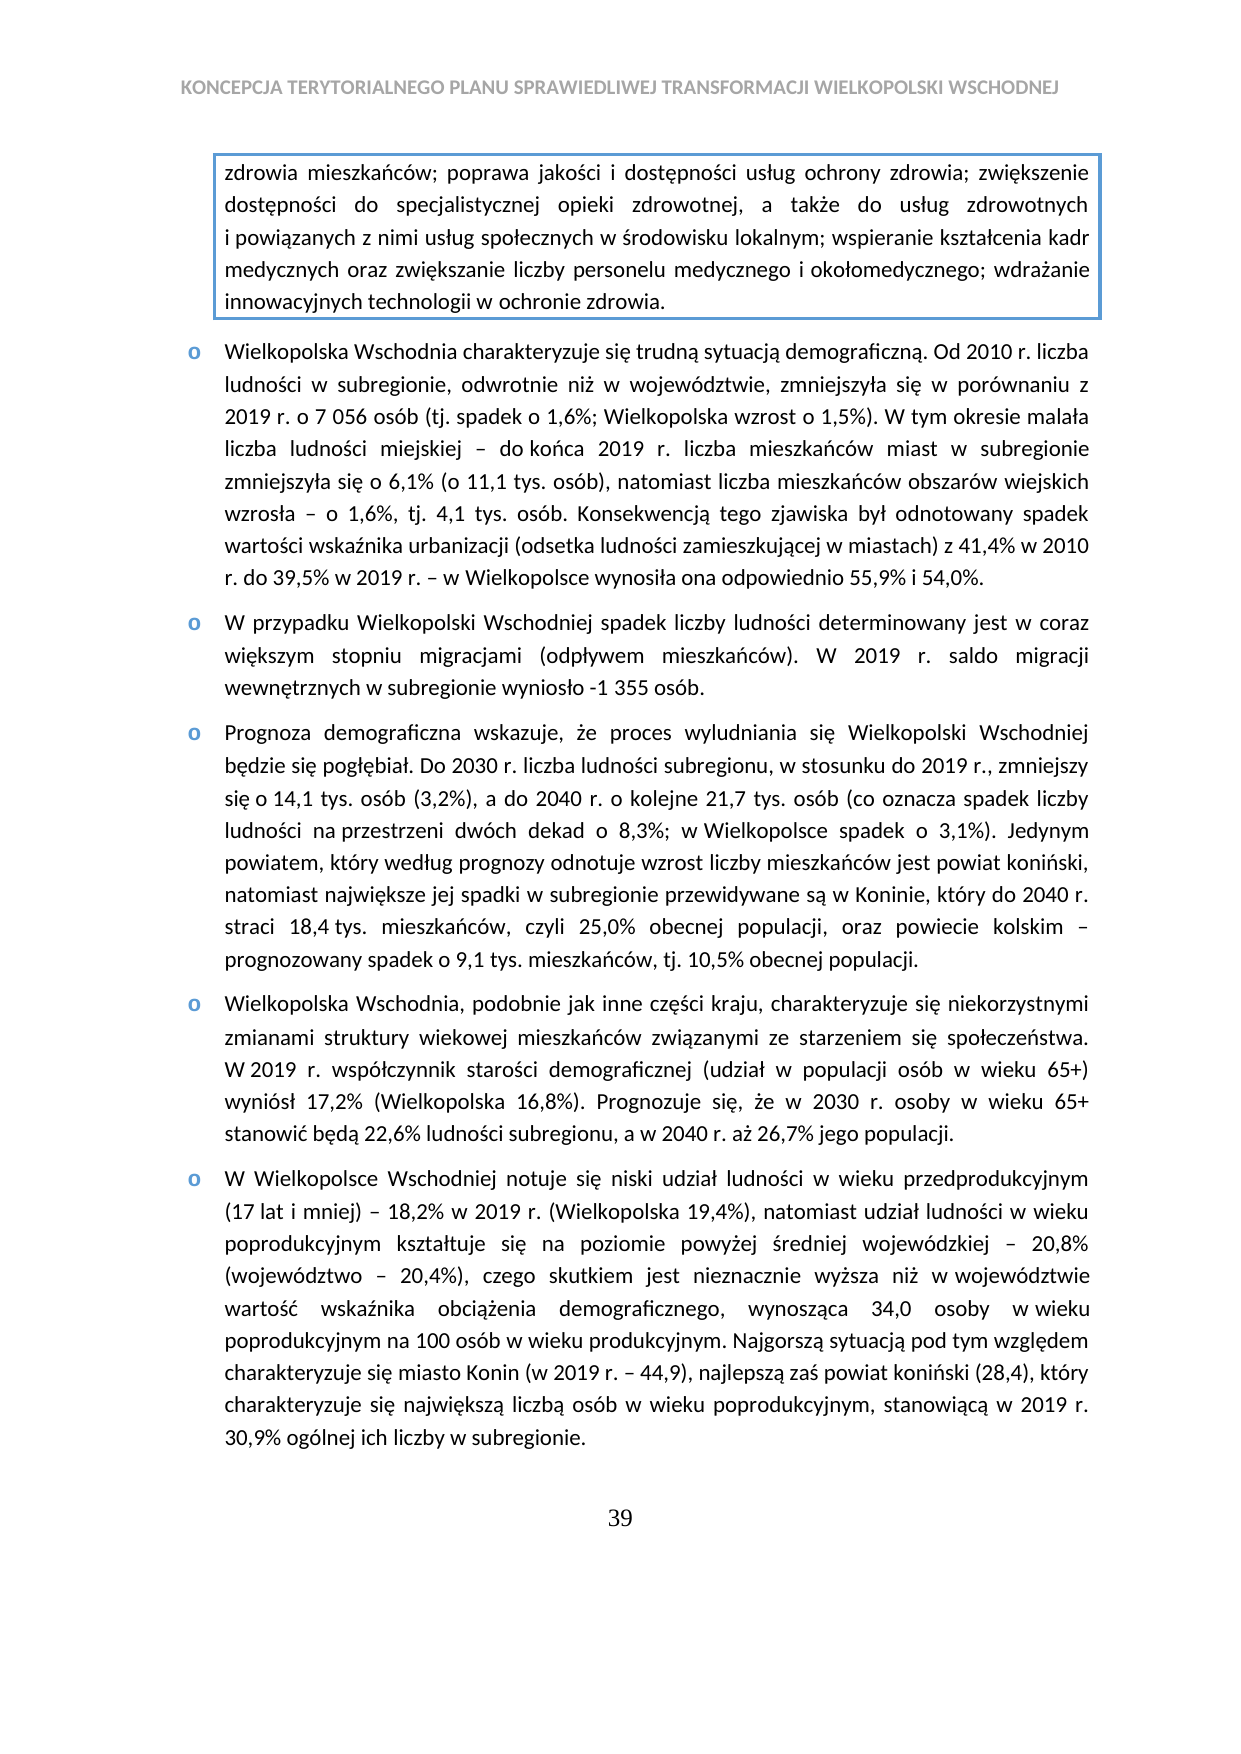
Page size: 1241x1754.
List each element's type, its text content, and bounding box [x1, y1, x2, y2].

list Wielkopolska Wschodnia charakteryzuje się trudną sytuacją demograficzną. Od 2010 r. liczba ludności w subregionie, odwrotnie niż w województwie, zmniejszyła się w porównaniu z 2019 r. o 7 056 osób (tj. spadek o 1,6%; Wielkopolska wzrost o 1,5%). W tym okresie malała liczba ludności miejskiej – do końca 2019 r. liczba mieszkańców miast w subregionie zmniejszyła się o 6,1% (o 11,1 tys. osób), natomiast liczba mieszkańców obszarów wiejskich wzrosła – o 1,6%, tj. 4,1 tys. osób. Konsekwencją tego zjawiska był odnotowany spadek wartości wskaźnika urbanizacji (odsetka ludności zamieszkującej w miastach) z 41,4% w 2010 r. do 39,5% w 2019 r. – w Wielkopolsce wynosiła ona odpowiednio 55,9% i 54,0%. [187, 337, 1090, 591]
list Prognoza demograficzna wskazuje, że proces wyludniania się Wielkopolski Wschodniej będzie się pogłębiał. Do 2030 r. liczba ludności subregionu, w stosunku do 2019 r., zmniejszy się o 14,1 tys. osób (3,2%), a do 2040 r. o kolejne 21,7 tys. osób (co oznacza spadek liczby ludności na przestrzeni dwóch dekad o 8,3%; w Wielkopolsce spadek o 3,1%). Jedynym powiatem, który według prognozy odnotuje wzrost liczby mieszkańców jest powiat koniński, natomiast największe jej spadki w subregionie przewidywane są w Koninie, który do 2040 r. straci 18,4 tys. mieszkańców, czyli 25,0% obecnej populacji, oraz powiecie kolskim – prognozowany spadek o 9,1 tys. mieszkańców, tj. 10,5% obecnej populacji. [187, 718, 1090, 973]
list W Wielkopolsce Wschodniej notuje się niski udział ludności w wieku przedprodukcyjnym (17 lat i mniej) – 18,2% w 2019 r. (Wielkopolska 19,4%), natomiast udział ludności w wieku poprodukcyjnym kształtuje się na poziomie powyżej średniej wojewódzkiej – 20,8% (województwo – 20,4%), czego skutkiem jest nieznacznie wyższa niż w województwie wartość wskaźnika obciążenia demograficznego, wynosząca 34,0 osoby w wieku poprodukcyjnym na 100 osób w wieku produkcyjnym. Najgorszą sytuacją pod tym względem charakteryzuje się miasto Konin (w 2019 r. – 44,9), najlepszą zaś powiat koniński (28,4), który charakteryzuje się największą liczbą osób w wieku poprodukcyjnym, stanowiącą w 2019 r. 30,9% ogólnej ich liczby w subregionie. [187, 1164, 1090, 1451]
list W przypadku Wielkopolski Wschodniej spadek liczby ludności determinowany jest w coraz większym stopniu migracjami (odpływem mieszkańców). W 2019 r. saldo migracji wewnętrznych w subregionie wyniosło -1 355 osób. [187, 608, 1090, 702]
list Wielkopolska Wschodnia, podobnie jak inne części kraju, charakteryzuje się niekorzystnymi zmianami struktury wiekowej mieszkańców związanymi ze starzeniem się społeczeństwa. W 2019 r. współczynnik starości demograficznej (udział w populacji osób w wieku 65+) wyniósł 17,2% (Wielkopolska 16,8%). Prognozuje się, że w 2030 r. osoby w wieku 65+ stanowić będą 22,6% ludności subregionu, a w 2040 r. aż 26,7% jego populacji. [187, 989, 1090, 1147]
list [216, 156, 1098, 317]
